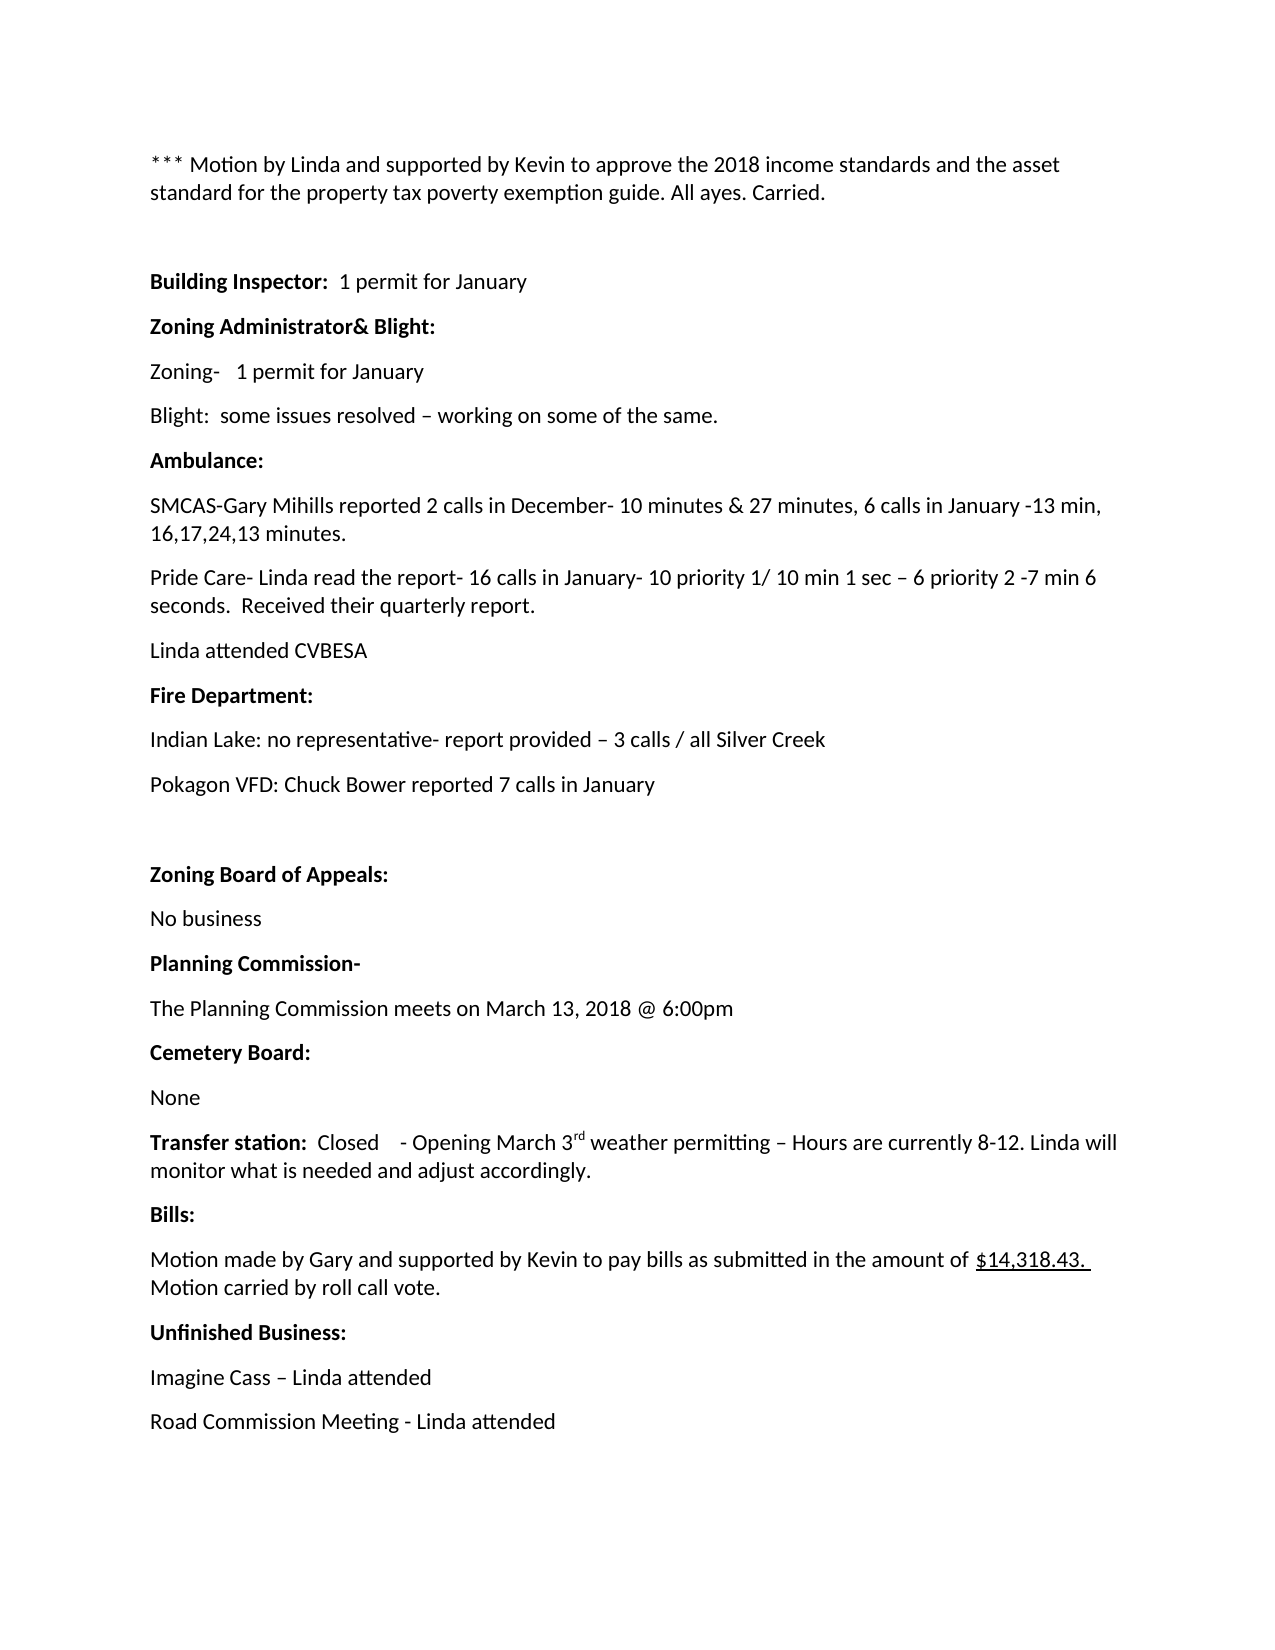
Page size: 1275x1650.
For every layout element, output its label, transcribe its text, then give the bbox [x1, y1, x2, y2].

text Blight: some issues resolved – working on some of the same. [150, 401, 1125, 429]
text Transfer station: Closed - Opening March 3rd weather permitting – Hours are currently 8-12. Linda will monitor what is needed and adjust accordingly. [150, 1128, 1125, 1184]
text Pokagon VFD: Chuck Bower reported 7 calls in January [150, 770, 1125, 798]
text Linda attended CVBESA [150, 636, 1125, 664]
text Bills: [150, 1201, 1125, 1228]
text Indian Lake: no representative- report provided – 3 calls / all Silver Creek [150, 726, 1125, 754]
text Road Commission Meeting - Linda attended [150, 1407, 1125, 1435]
text Zoning- 1 permit for January [150, 357, 1125, 385]
text Imagine Cass – Linda attended [150, 1363, 1125, 1391]
text Unfinished Business: [150, 1318, 1125, 1346]
text None [150, 1083, 1125, 1111]
text Planning Commission- [150, 949, 1125, 977]
text The Planning Commission meets on March 13, 2018 @ 6:00pm [150, 994, 1125, 1022]
text Building Inspector: 1 permit for January [150, 267, 1125, 295]
text Motion made by Gary and supported by Kevin to pay bills as submitted in the amount of $14,318.43. Motion carried by roll call vote. [150, 1245, 1125, 1301]
text No business [150, 904, 1125, 932]
text Cemetery Board: [150, 1038, 1125, 1066]
text Fire Department: [150, 681, 1125, 709]
text SMCAS-Gary Mihills reported 2 calls in December- 10 minutes & 27 minutes, 6 calls in January -13 min, 16,17,24,13 minutes. [150, 491, 1125, 547]
text Zoning Board of Appeals: [150, 860, 1125, 888]
text Ambulance: [150, 446, 1125, 474]
text Pride Care- Linda read the report- 16 calls in January- 10 priority 1/ 10 min 1 sec – 6 priority 2 -7 min 6 seconds. Received their quarterly report. [150, 563, 1125, 619]
text *** Motion by Linda and supported by Kevin to approve the 2018 income standards and the asset standard for the property tax poverty exemption guide. All ayes. Carried. [150, 150, 1125, 206]
text Zoning Administrator& Blight: [150, 312, 1125, 340]
